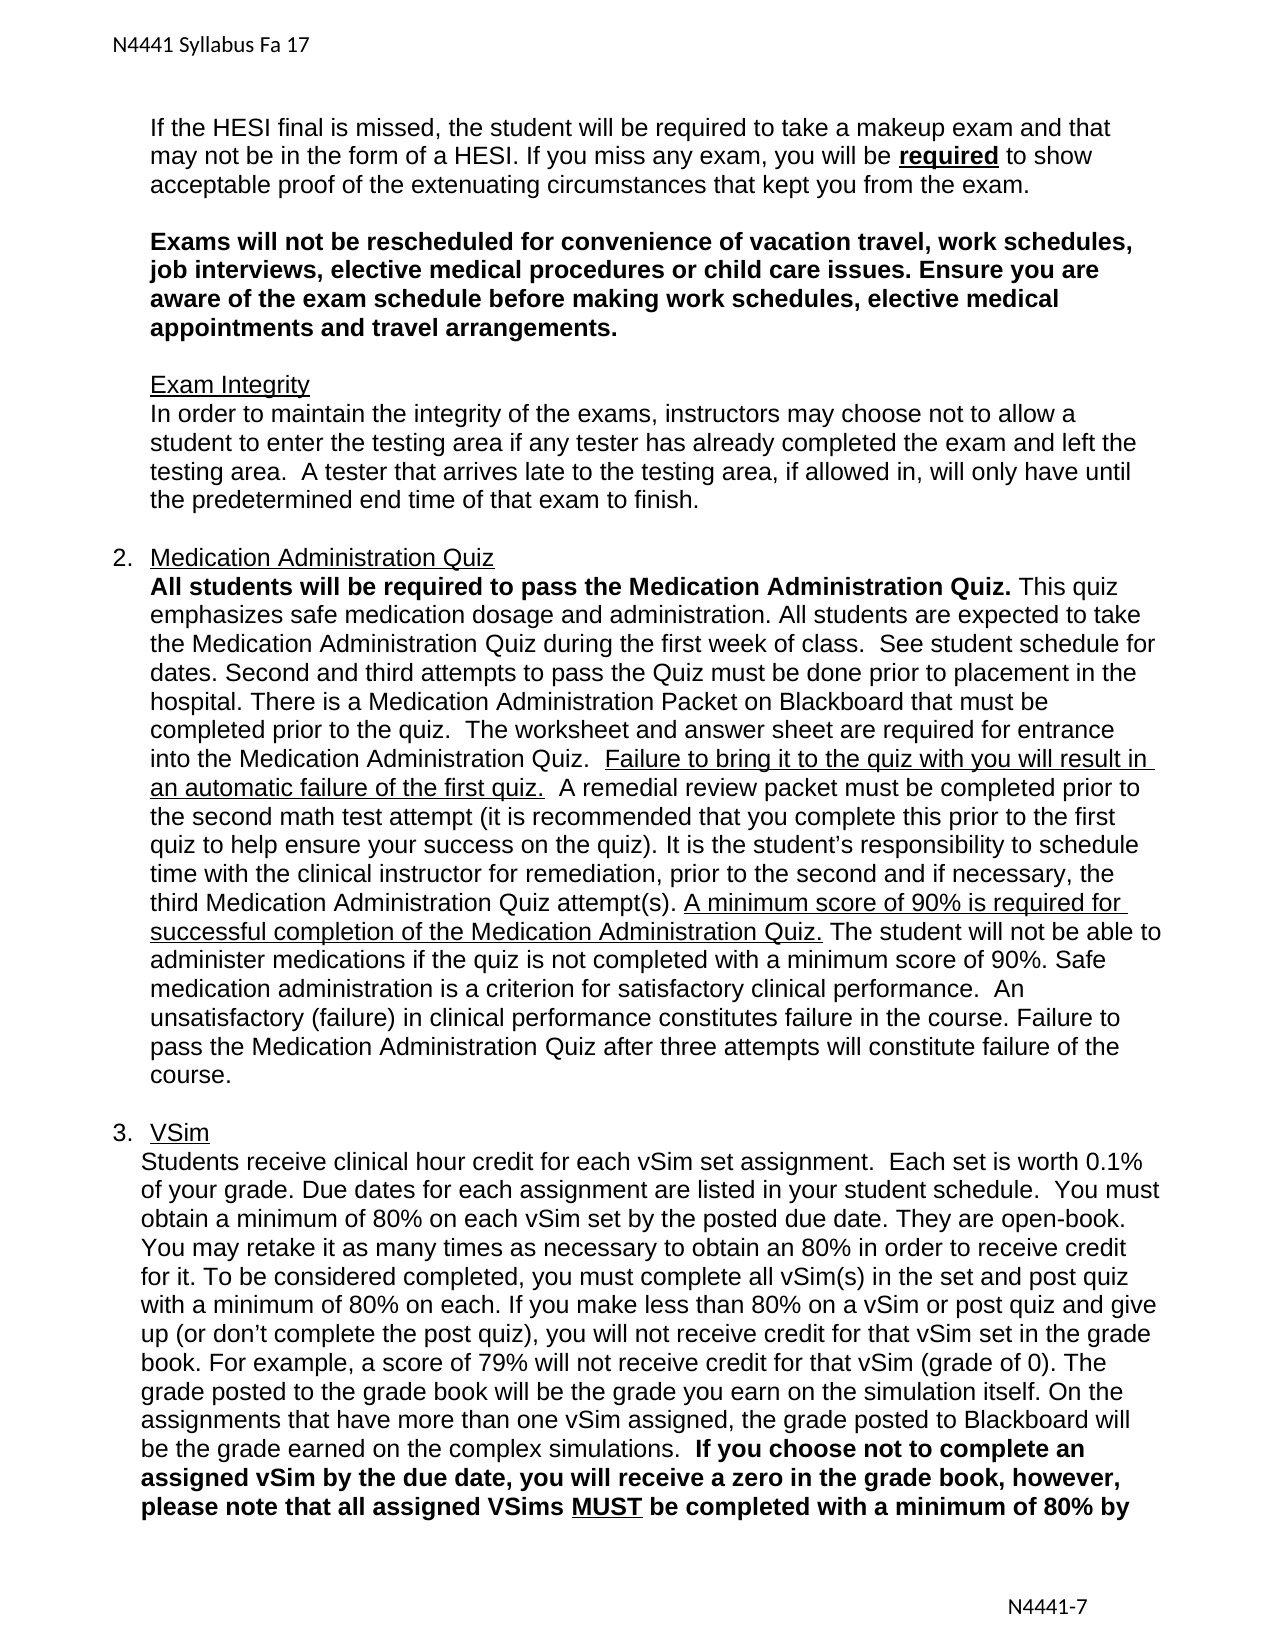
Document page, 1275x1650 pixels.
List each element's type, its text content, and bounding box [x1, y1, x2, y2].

text If the HESI final is missed, the student will be required to take a makeup exam and that may not be in the form of a HESI. If you miss any exam, you will be required to show acceptable proof of the extenuating circumstances that kept you from the exam. [112, 112, 1162, 199]
text All students will be required to pass the Medication Administration Quiz. This quiz emphasizes safe medication dosage and administration. All students are expected to take the Medication Administration Quiz during the first week of class. See student schedule for dates. Second and third attempts to pass the Quiz must be done prior to placement in the hospital. There is a Medication Administration Packet on Blackboard that must be completed prior to the quiz. The worksheet and answer sheet are required for entrance into the Medication Administration Quiz. Failure to bring it to the quiz with you will result in an automatic failure of the first quiz. A remedial review packet must be completed prior to the second math test attempt (it is recommended that you complete this prior to the first quiz to help ensure your success on the quiz). It is the student’s responsibility to schedule time with the clinical instructor for remediation, prior to the second and if necessary, the third Medication Administration Quiz attempt(s). A minimum score of 90% is required for successful completion of the Medication Administration Quiz. The student will not be able to administer medications if the quiz is not completed with a minimum score of 90%. Safe medication administration is a criterion for satisfactory clinical performance. An unsatisfactory (failure) in clinical performance constitutes failure in the course. Failure to pass the Medication Administration Quiz after three attempts will constitute failure of the course. [150, 572, 1162, 1089]
text Exams will not be rescheduled for convenience of vacation travel, work schedules, job interviews, elective medical procedures or child care issues. Ensure you are aware of the exam schedule before making work schedules, elective medical appointments and travel arrangements. [112, 227, 1162, 342]
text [141, 1147, 1162, 1521]
text 2. Medication Administration Quiz [112, 543, 1162, 572]
text Exam Integrity [150, 371, 1162, 399]
text 3. VSim [112, 1118, 1162, 1147]
text In order to maintain the integrity of the exams, instructors may choose not to allow a student to enter the testing area if any tester has already completed the exam and left the testing area. A tester that arrives late to the testing area, if allowed in, will only have until the predetermined end time of that exam to finish. [112, 399, 1162, 514]
